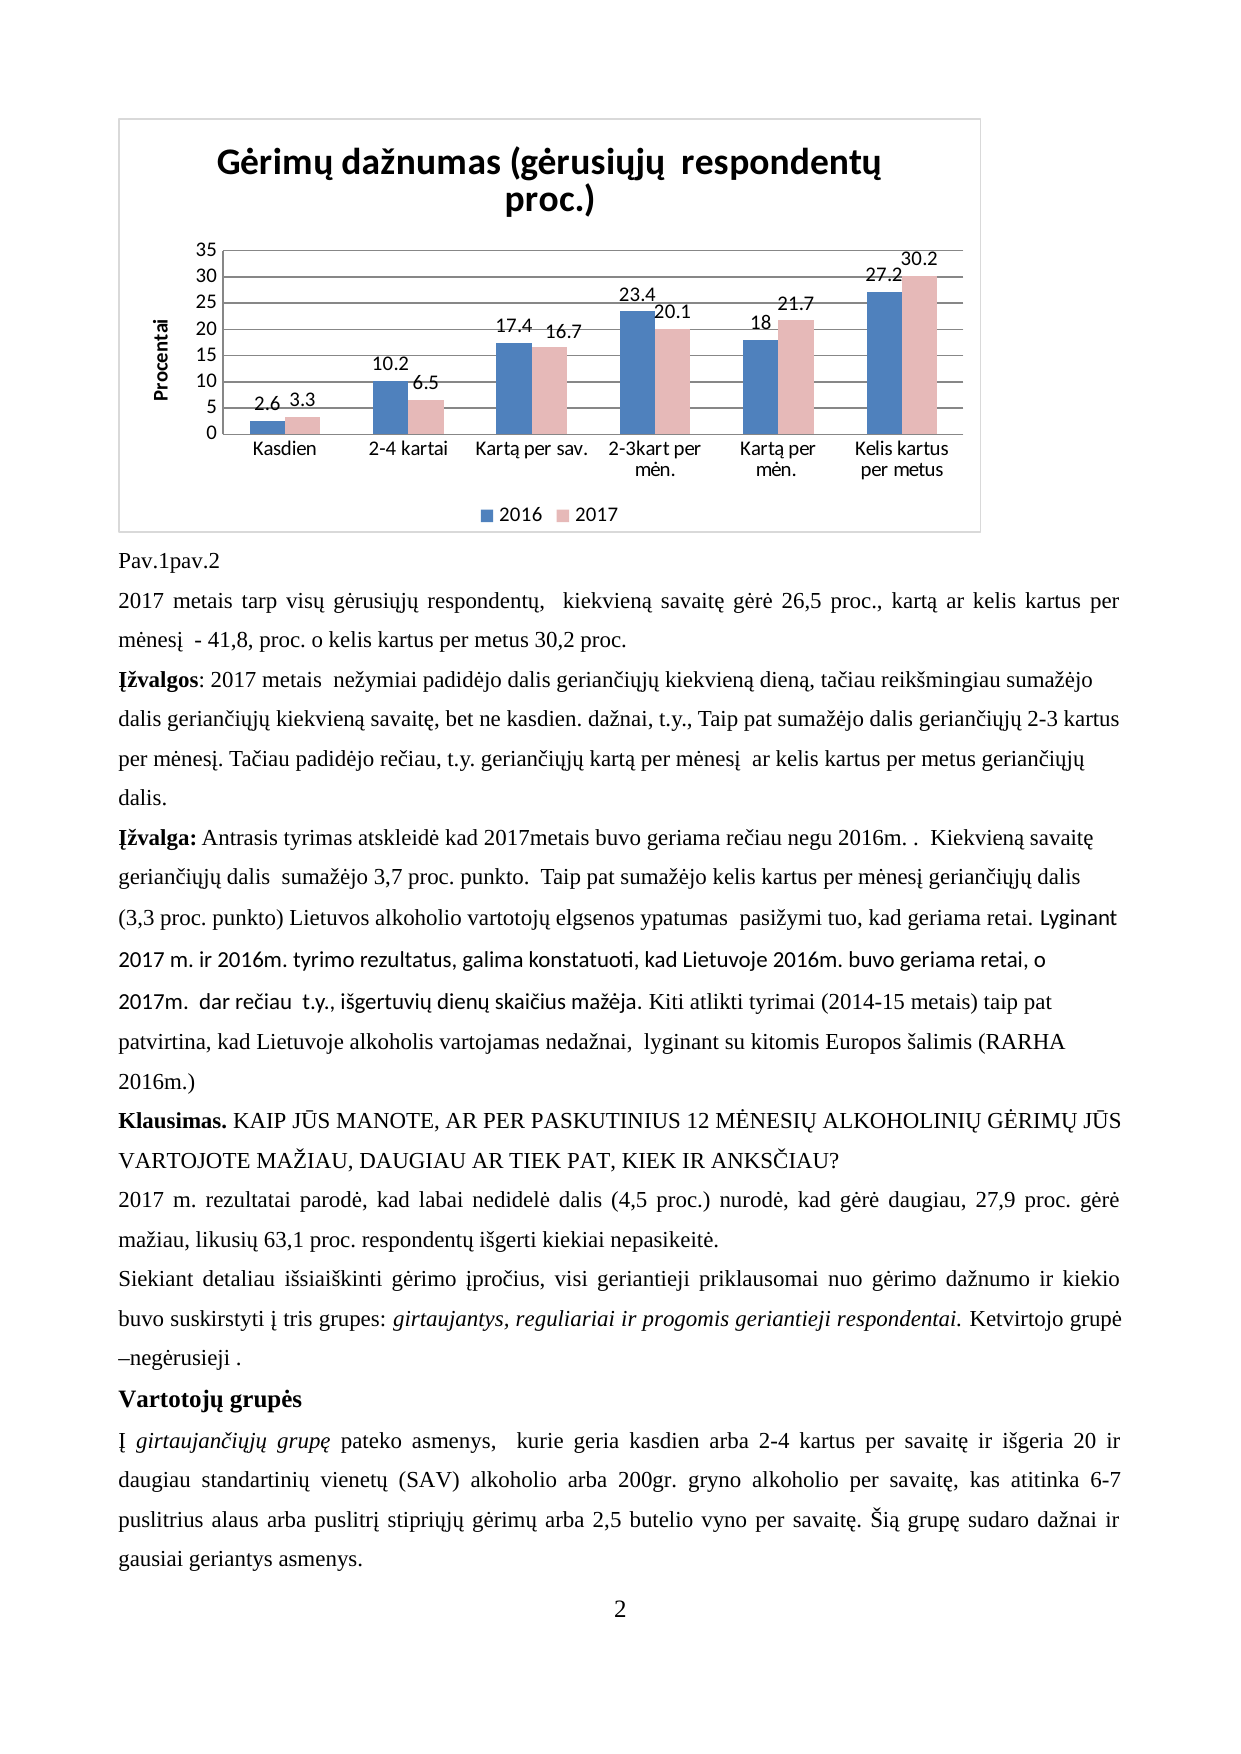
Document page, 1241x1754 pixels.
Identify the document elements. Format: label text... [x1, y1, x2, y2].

text 2017 m. rezultatai parodė, kad labai nedidelė dalis (4,5 proc.) nurodė, kad gėrė daugiau, 27,9 proc. gėrė mažiau, likusių 63,1 proc. respondentų išgerti kiekiai nepasikeitė. [118, 1186, 1122, 1252]
text Įžvalga: Antrasis tyrimas atskleidė kad 2017metais buvo geriama rečiau negu 2016m. . Kiekvieną savaitę geriančiųjų dalis sumažėjo 3,7 proc. punkto. Taip pat sumažėjo kelis kartus per mėnesį geriančiųjų dalis (3,3 proc. punkto) Lietuvos alkoholio vartotojų elgsenos ypatumas pasižymi tuo, kad geriama retai. Lyginant 2017 m. ir 2016m. tyrimo rezultatus, galima konstatuoti, kad Lietuvoje 2016m. buvo geriama retai, o 2017m. dar rečiau t.y., išgertuvių dienų skaičius mažėja. Kiti atlikti tyrimai (2014-15 metais) taip pat patvirtina, kad Lietuvoje alkoholis vartojamas nedažnai, lyginant su kitomis Europos šalimis (RARHA 2016m.) [118, 823, 1122, 1094]
text Pav.1pav.2 [118, 547, 1122, 573]
text Įžvalgos: 2017 metais nežymiai padidėjo dalis geriančiųjų kiekvieną dieną, tačiau reikšmingiau sumažėjo dalis geriančiųjų kiekvieną savaitę, bet ne kasdien. dažnai, t.y., Taip pat sumažėjo dalis geriančiųjų 2-3 kartus per mėnesį. Tačiau padidėjo rečiau, t.y. geriančiųjų kartą per mėnesį ar kelis kartus per metus geriančiųjų dalis. [118, 666, 1122, 810]
text Siekiant detaliau išsiaiškinti gėrimo įpročius, visi geriantieji priklausomai nuo gėrimo dažnumo ir kiekio buvo suskirstyti į tris grupes: girtaujantys, reguliariai ir progomis geriantieji respondentai. Ketvirtojo grupė –negėrusieji . [118, 1265, 1122, 1371]
text Į girtaujančiųjų grupę pateko asmenys, kurie geria kasdien arba 2-4 kartus per savaitę ir išgeria 20 ir daugiau standartinių vienetų (SAV) alkoholio arba 200gr. gryno alkoholio per savaitę, kas atitinka 6-7 puslitrius alaus arba puslitrį stipriųjų gėrimų arba 2,5 butelio vyno per savaitę. Šią grupę sudaro dažnai ir gausiai geriantys asmenys. [118, 1427, 1122, 1572]
text 2017 metais tarp visų gėrusiųjų respondentų, kiekvieną savaitę gėrė 26,5 proc., kartą ar kelis kartus per mėnesį - 41,8, proc. o kelis kartus per metus 30,2 proc. [118, 587, 1122, 652]
text Klausimas. KAIP JŪS MANOTE, AR PER PASKUTINIUS 12 MĖNESIŲ ALKOHOLINIŲ GĖRIMŲ JŪS VARTOJOTE MAŽIAU, DAUGIAU AR TIEK PAT, KIEK IR ANKSČIAU? [118, 1107, 1122, 1173]
text Vartotojų grupės [118, 1384, 1122, 1412]
